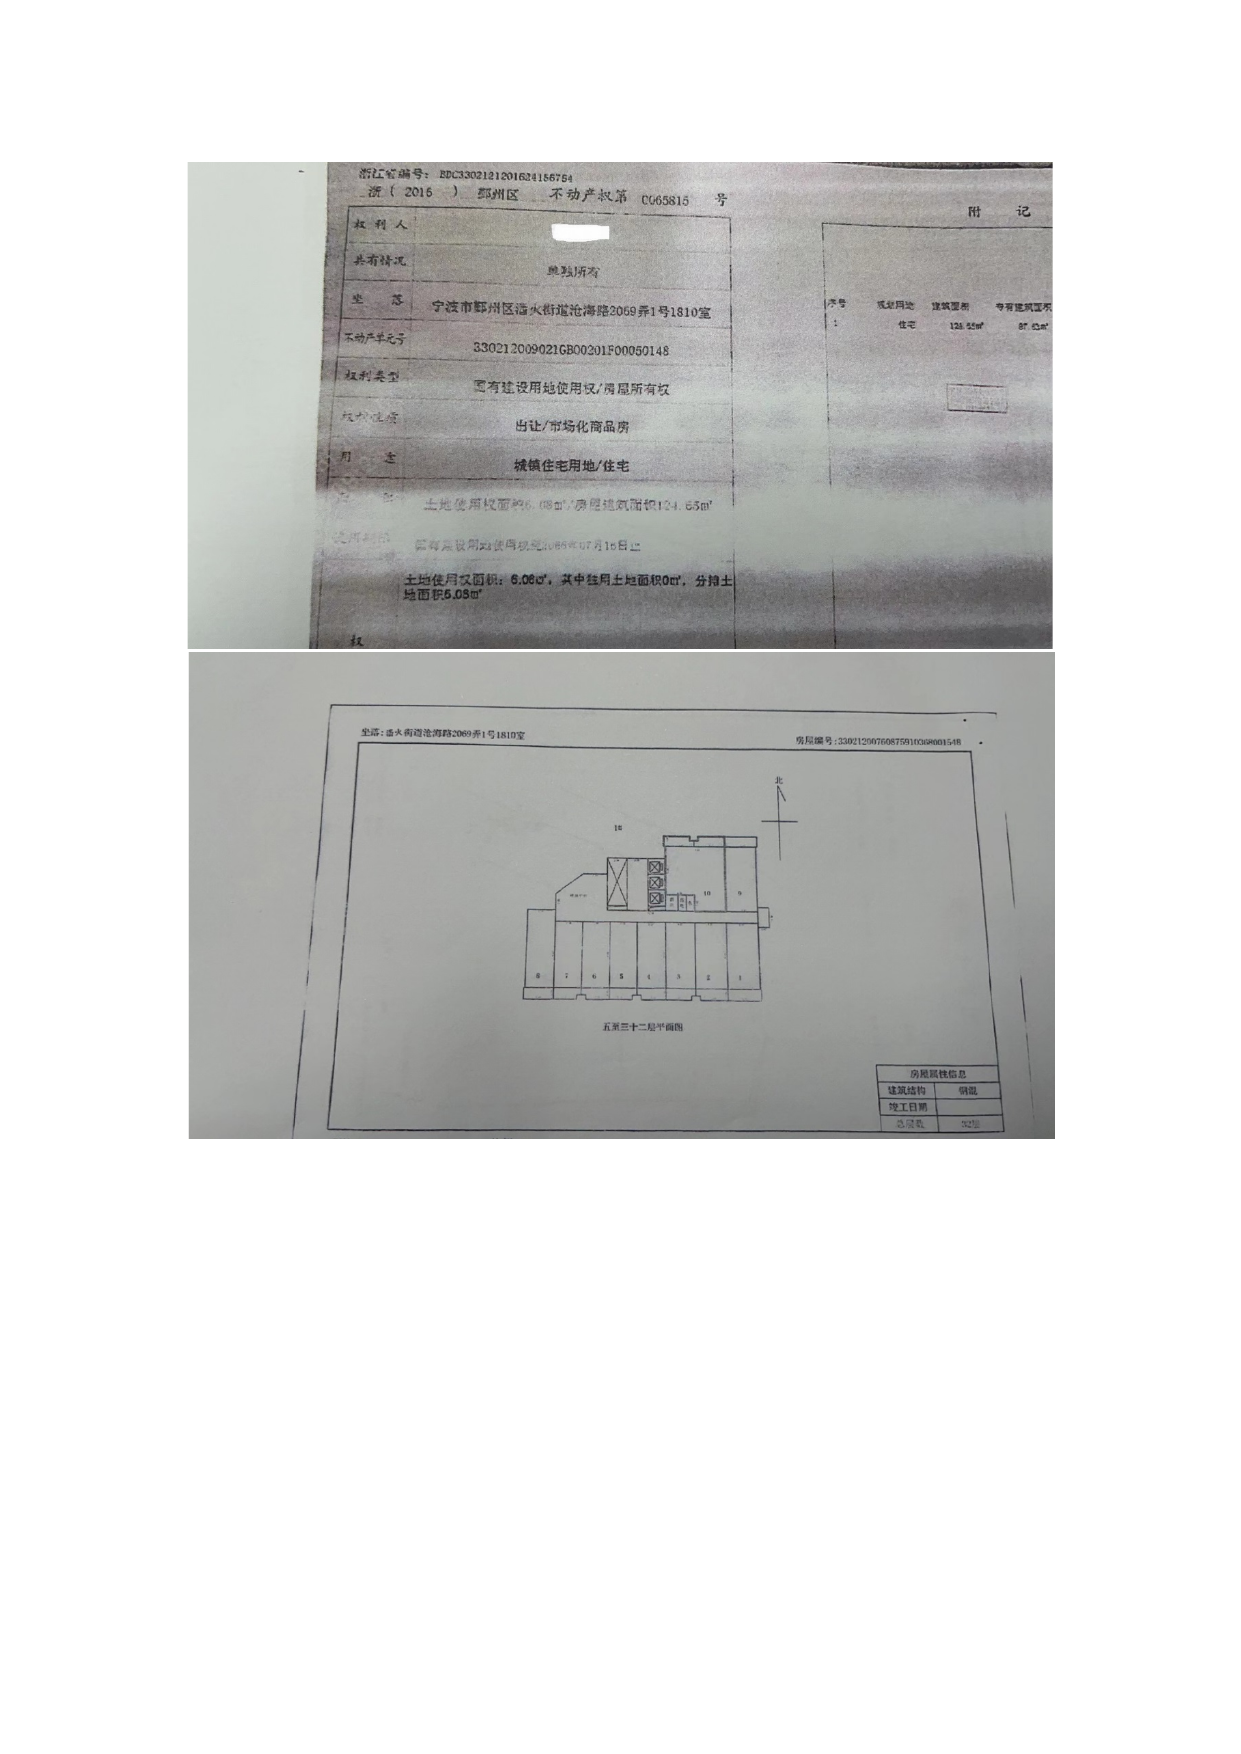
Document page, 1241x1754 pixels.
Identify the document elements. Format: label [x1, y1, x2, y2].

picture [187, 162, 1053, 649]
picture [190, 652, 1054, 1139]
